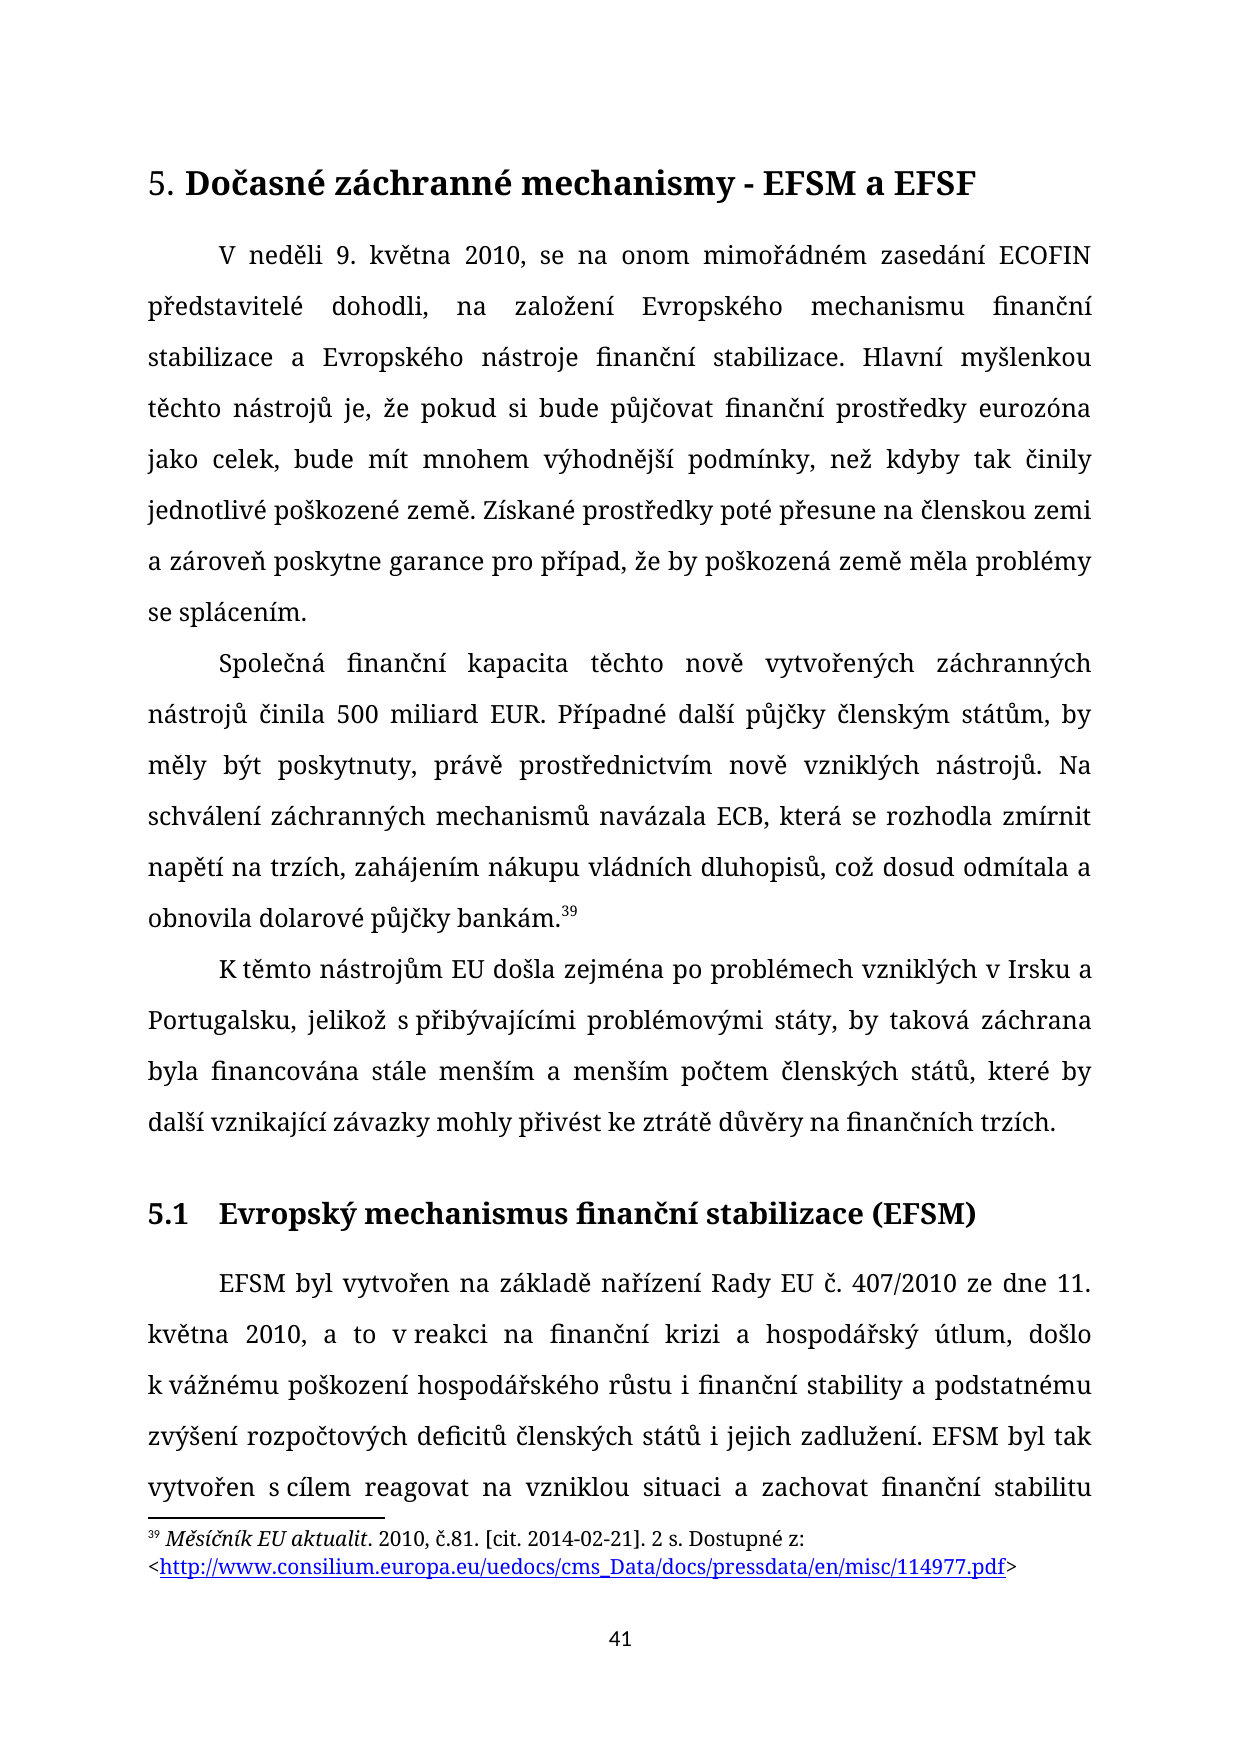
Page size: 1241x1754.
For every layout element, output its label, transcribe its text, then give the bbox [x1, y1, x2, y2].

subtitle Evropský mechanismus finanční stabilizace (EFSM) [148, 1193, 1093, 1233]
text Společná finanční kapacita těchto nově vytvořených záchranných nástrojů činila 500 miliard EUR. Případné další půjčky členským státům, by měly být poskytnuty, právě prostřednictvím nově vzniklých nástrojů. Na schválení záchranných mechanismů navázala ECB, která se rozhodla zmírnit napětí na trzích, zahájením nákupu vládních dluhopisů, což dosud odmítala a obnovila dolarové půjčky bankám. [148, 646, 1093, 935]
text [148, 1266, 1093, 1504]
subtitle Dočasné záchranné mechanismy - EFSM a EFSF [148, 160, 1093, 206]
text K těmto nástrojům EU došla zejména po problémech vzniklých v Irsku a Portugalsku, jelikož s přibývajícími problémovými státy, by taková záchrana byla financována stále menším a menším počtem členských států, které by další vznikající závazky mohly přivést ke ztrátě důvěry na finančních trzích. [148, 952, 1093, 1139]
text V neděli 9. května 2010, se na onom mimořádném zasedání ECOFIN představitelé dohodli, na založení Evropského mechanismu finanční stabilizace a Evropského nástroje finanční stabilizace. Hlavní myšlenkou těchto nástrojů je, že pokud si bude půjčovat finanční prostředky eurozóna jako celek, bude mít mnohem výhodnější podmínky, než kdyby tak činily jednotlivé poškozené země. Získané prostředky poté přesune na členskou zemi a zároveň poskytne garance pro případ, že by poškozená země měla problémy se splácením. [148, 237, 1093, 629]
